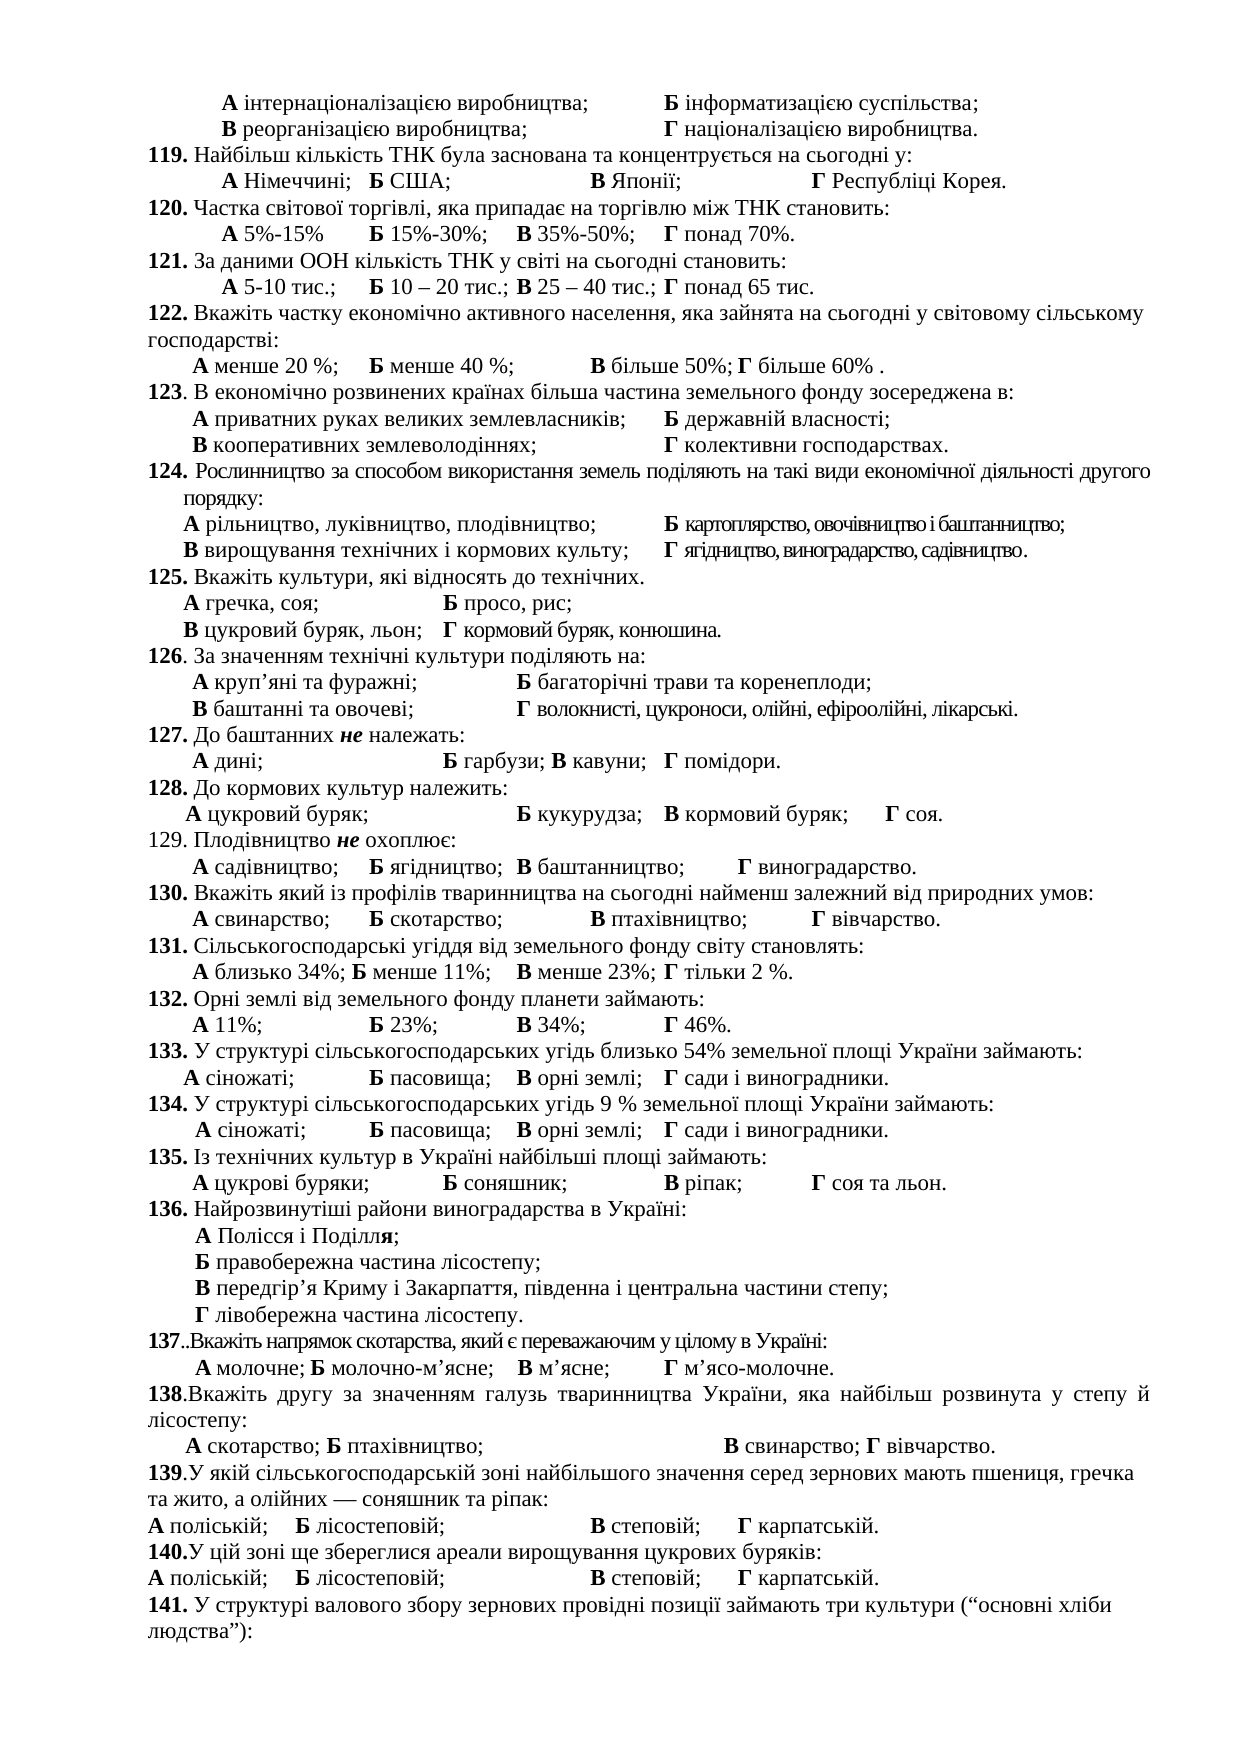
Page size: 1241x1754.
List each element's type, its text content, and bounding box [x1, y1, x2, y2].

text Б правобережна частина лісостепу; [195, 1248, 1152, 1274]
text А дині; Б гарбузи; В кавуни; Г помідори. [148, 747, 1152, 774]
text А скотарство; Б птахівництво; В свинарство; Г вівчарство. [185, 1433, 1152, 1459]
text 122. Вкажіть частку економічно активного населення, яка зайнята на сьогодні у світовому сільському господарстві: [148, 299, 1152, 352]
text Г лівобережна частина лісостепу. [195, 1301, 1152, 1327]
text 130. Вкажіть який із профілів тваринництва на сьогодні найменш залежний від природних умов: [148, 879, 1152, 906]
text А менше 20 %; Б менше 40 %; В більше 50%; Г більше 60% . [192, 352, 1152, 378]
text А круп’яні та фуражні; Б багаторічні трави та коренеплоди; [192, 668, 1152, 695]
text А 5%-15% Б 15%-30%; В 35%-50%; Г понад 70%. [148, 220, 1152, 247]
text А гречка, соя; Б просо, рис; [183, 589, 1152, 616]
text А 11%; Б 23%; В 34%; Г 46%. [192, 1011, 1152, 1037]
text В передгір’я Криму і Закарпаття, південна і центральна частини степу; [195, 1274, 1152, 1301]
text В вирощування технічних і кормових культу; Г ягідництво, виноградарство, садівництво. [183, 537, 1152, 563]
text А рільництво, луківництво, плодівництво; Б картоплярство, овочівництво і баштанництво; [183, 510, 1152, 537]
text 120. Частка світової торгівлі, яка припадає на торгівлю між ТНК становить: [148, 194, 1152, 220]
text А свинарство; Б скотарство; В птахівництво; Г вівчарство. [148, 906, 1152, 932]
text 121. За даними ООН кількість ТНК у світі на сьогодні становить: [148, 247, 1152, 273]
text 124. Рослинництво за способом використання земель поділяють на такі види економічної діяльності другого порядку: [148, 457, 1152, 510]
text 141. У структурі валового збору зернових провідні позиції займають три культури (“основні хліби людства”): [148, 1591, 1152, 1643]
text 135. Із технічних культур в Україні найбільші площі займають: А цукрові буряки; Б соняшник; В ріпак; Г соя та льон. [148, 1143, 1152, 1195]
text 129. Плодівництво не охоплює: А садівництво; Б ягідництво; В баштанництво; Г виноградарство. [148, 826, 1152, 879]
text А інтернаціоналізацією виробництва; Б інформатизацією суспільства; [221, 88, 1152, 115]
text В реорганізацією виробництва; Г націоналізацією виробництва. [221, 115, 1152, 141]
text 140.У цій зоні ще збереглися ареали вирощування цукрових буряків: А поліській; Б лісостеповій; В степовій; Г карпатській. [148, 1538, 1152, 1591]
text 136. Найрозвинутіші райони виноградарства в Україні: [148, 1195, 1152, 1222]
text 138.Вкажіть другу за значенням галузь тваринництва України, яка найбільш розвинута у степу й лісостепу: [148, 1380, 1152, 1433]
text 123. В економічно розвинених країнах більша частина земельного фонду зосереджена в: [148, 378, 1152, 405]
text 139.У якій сільськогосподарській зоні найбільшого значення серед зернових мають пшениця, гречка та жито, а олійних — соняшник та ріпак: А поліській; Б лісостеповій; В степовій; Г карпатській. [148, 1459, 1152, 1538]
text А цукровий буряк; Б кукурудза; В кормовий буряк; Г соя. [148, 800, 1152, 826]
text 128. До кормових культур належить: [148, 774, 1152, 800]
text А приватних руках великих землевласників; Б державній власності; В кооперативних землеволодіннях; Г колективни господарствах. [192, 405, 1152, 457]
text 127. До баштанних не належать: [148, 721, 1152, 747]
text 126. За значенням технічні культури поділяють на: [148, 642, 1152, 668]
text В цукровий буряк, льон; Г кормовий буряк, конюшина. [183, 616, 1152, 642]
text 132. Орні землі від земельного фонду планети займають: [148, 984, 1152, 1011]
text 137..Вкажіть напрямок скотарства, який є переважаючим у цілому в Україні: [148, 1327, 1152, 1353]
text В баштанні та овочеві; Г волокнисті, цукроноси, олійні, ефіроолійні, лікарські. [192, 695, 1152, 721]
text 125. Вкажіть культури, які відносять до технічних. [148, 563, 1152, 589]
text 134. У структурі сільськогосподарських угідь 9 % земельної площі України займають: [148, 1090, 1152, 1116]
text А сіножаті; Б пасовища; В орні землі; Г сади і виноградники. [148, 1116, 1152, 1143]
text А сіножаті; Б пасовища; В орні землі; Г сади і виноградники. [183, 1064, 1152, 1090]
text 133. У структурі сільськогосподарських угідь близько 54% земельної площі України займають: [148, 1037, 1152, 1064]
text 131. Сільськогосподарські угіддя від земельного фонду світу становлять: А близько 34%; Б менше 11%; В менше 23%; Г тільки 2 %. [148, 932, 1152, 984]
text А молочне; Б молочно-м’ясне; В м’ясне; Г м’ясо-молочне. [148, 1353, 1152, 1380]
text 119. Найбільш кількість ТНК була заснована та концентрується на сьогодні у: [148, 141, 1152, 168]
text А 5-10 тис.; Б 10 – 20 тис.; В 25 – 40 тис.; Г понад 65 тис. [148, 273, 1152, 299]
text А Німеччині; Б США; В Японії; Г Республіці Корея. [148, 168, 1152, 194]
text А Полісся і Поділля; [195, 1222, 1152, 1248]
